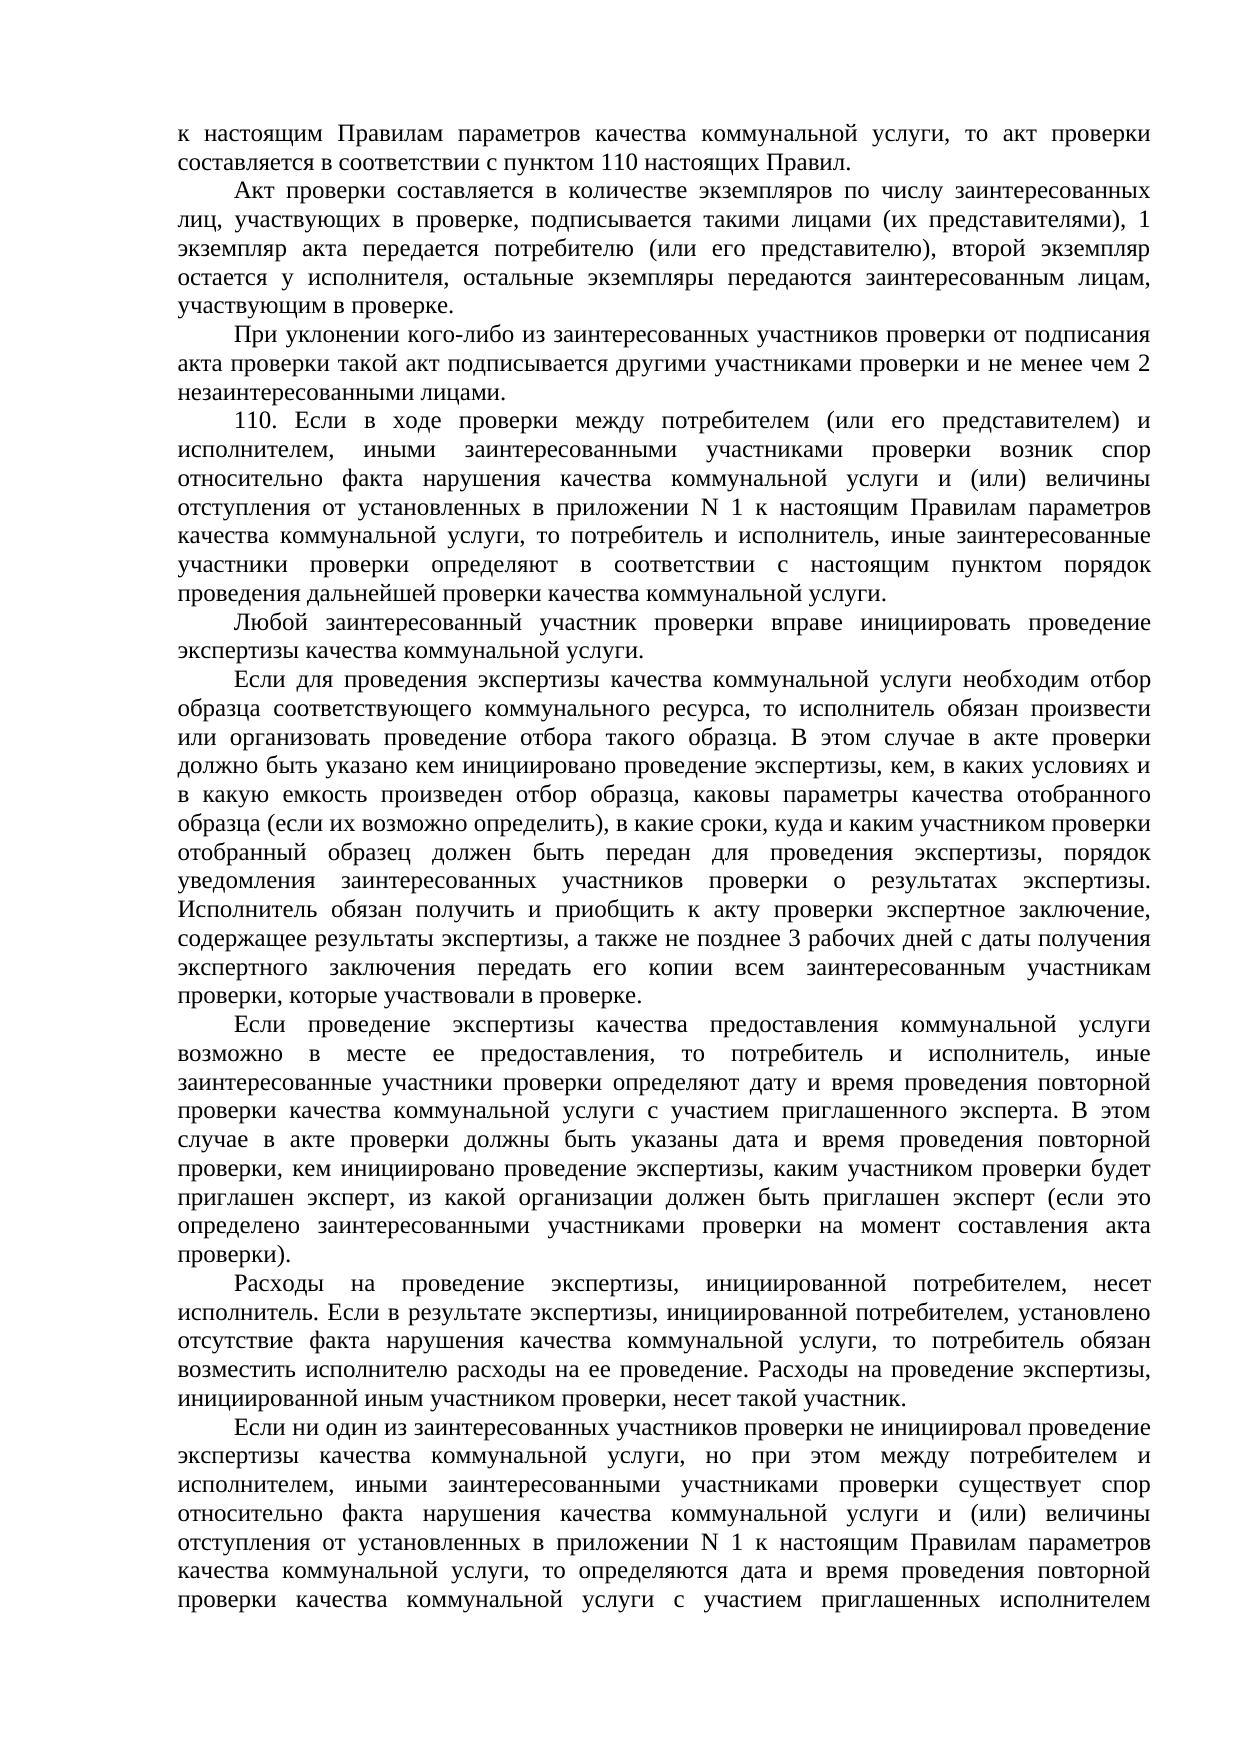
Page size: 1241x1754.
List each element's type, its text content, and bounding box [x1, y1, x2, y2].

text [177, 118, 1152, 176]
text Если проведение экспертизы качества предоставления коммунальной услуги возможно в месте ее предоставления, то потребитель и исполнитель, иные заинтересованные участники проверки определяют дату и время проведения повторной проверки качества коммунальной услуги с участием приглашенного эксперта. В этом случае в акте проверки должны быть указаны дата и время проведения повторной проверки, кем инициировано проведение экспертизы, каким участником проверки будет приглашен эксперт, из какой организации должен быть приглашен эксперт (если это определено заинтересованными участниками проверки на момент составления акта проверки). [177, 1009, 1152, 1268]
text Если для проведения экспертизы качества коммунальной услуги необходим отбор образца соответствующего коммунального ресурса, то исполнитель обязан произвести или организовать проведение отбора такого образца. В этом случае в акте проверки должно быть указано кем инициировано проведение экспертизы, кем, в каких условиях и в какую емкость произведен отбор образца, каковы параметры качества отобранного образца (если их возможно определить), в какие сроки, куда и каким участником проверки отобранный образец должен быть передан для проведения экспертизы, порядок уведомления заинтересованных участников проверки о результатах экспертизы. Исполнитель обязан получить и приобщить к акту проверки экспертное заключение, содержащее результаты экспертизы, а также не позднее 3 рабочих дней с даты получения экспертного заключения передать его копии всем заинтересованным участникам проверки, которые участвовали в проверке. [177, 664, 1152, 1009]
text Любой заинтересованный участник проверки вправе инициировать проведение экспертизы качества коммунальной услуги. [177, 607, 1152, 664]
text Акт проверки составляется в количестве экземпляров по числу заинтересованных лиц, участвующих в проверке, подписывается такими лицами (их представителями), 1 экземпляр акта передается потребителю (или его представителю), второй экземпляр остается у исполнителя, остальные экземпляры передаются заинтересованным лицам, участвующим в проверке. [177, 176, 1152, 319]
text 110. Если в ходе проверки между потребителем (или его представителем) и исполнителем, иными заинтересованными участниками проверки возник спор относительно факта нарушения качества коммунальной услуги и (или) величины отступления от установленных в приложении N 1 к настоящим Правилам параметров качества коммунальной услуги, то потребитель и исполнитель, иные заинтересованные участники проверки определяют в соответствии с настоящим пунктом порядок проведения дальнейшей проверки качества коммунальной услуги. [177, 406, 1152, 607]
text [177, 1412, 1152, 1613]
text Расходы на проведение экспертизы, инициированной потребителем, несет исполнитель. Если в результате экспертизы, инициированной потребителем, установлено отсутствие факта нарушения качества коммунальной услуги, то потребитель обязан возместить исполнителю расходы на ее проведение. Расходы на проведение экспертизы, инициированной иным участником проверки, несет такой участник. [177, 1268, 1152, 1412]
text При уклонении кого-либо из заинтересованных участников проверки от подписания акта проверки такой акт подписывается другими участниками проверки и не менее чем 2 незаинтересованными лицами. [177, 319, 1152, 406]
